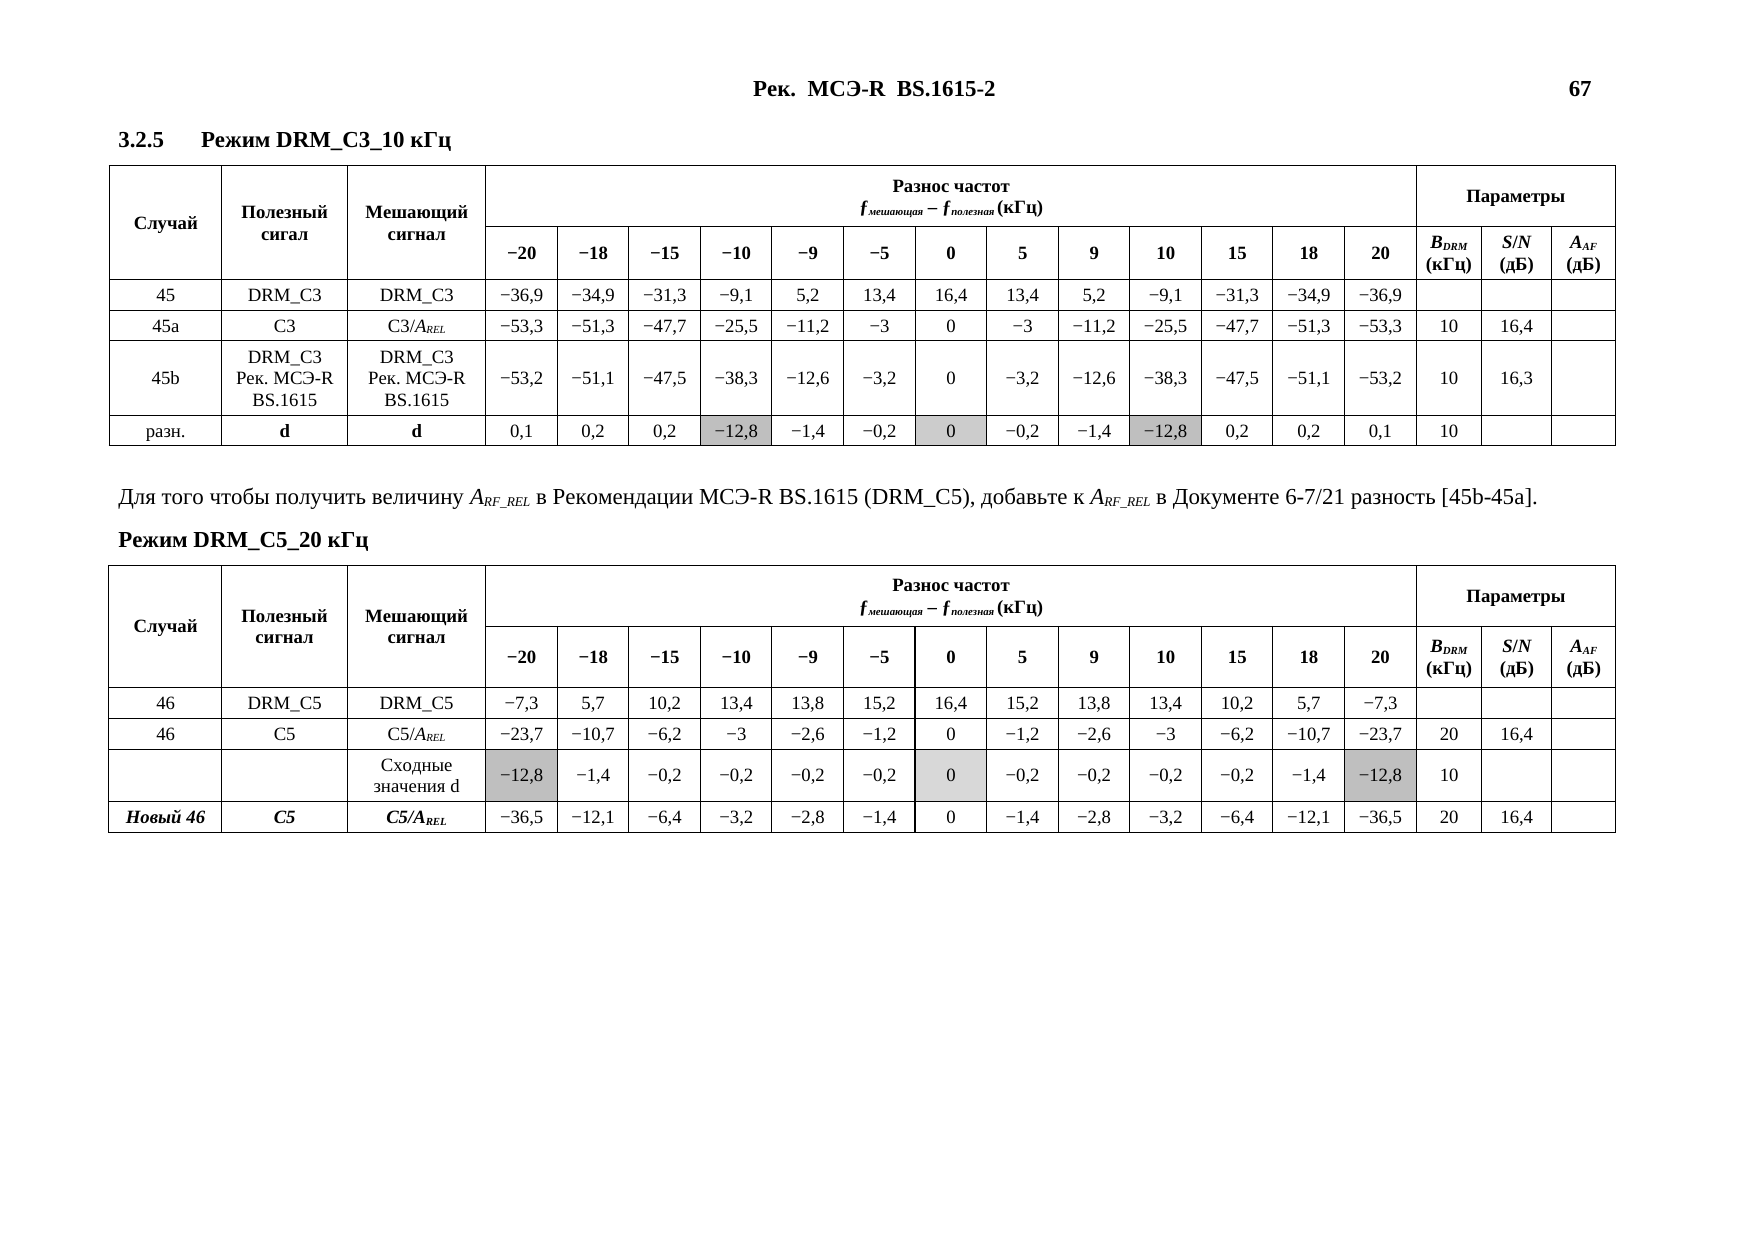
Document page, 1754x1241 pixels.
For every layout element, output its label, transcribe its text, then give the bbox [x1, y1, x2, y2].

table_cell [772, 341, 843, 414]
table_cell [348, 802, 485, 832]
text Для того чтобы получить величину ARF_REL в Рекомендации МСЭ-R BS.1615 (DRM_C5), добавьте к ARF_REL в Документе 6-7/21 разность [45b-45a]. [118, 483, 1606, 509]
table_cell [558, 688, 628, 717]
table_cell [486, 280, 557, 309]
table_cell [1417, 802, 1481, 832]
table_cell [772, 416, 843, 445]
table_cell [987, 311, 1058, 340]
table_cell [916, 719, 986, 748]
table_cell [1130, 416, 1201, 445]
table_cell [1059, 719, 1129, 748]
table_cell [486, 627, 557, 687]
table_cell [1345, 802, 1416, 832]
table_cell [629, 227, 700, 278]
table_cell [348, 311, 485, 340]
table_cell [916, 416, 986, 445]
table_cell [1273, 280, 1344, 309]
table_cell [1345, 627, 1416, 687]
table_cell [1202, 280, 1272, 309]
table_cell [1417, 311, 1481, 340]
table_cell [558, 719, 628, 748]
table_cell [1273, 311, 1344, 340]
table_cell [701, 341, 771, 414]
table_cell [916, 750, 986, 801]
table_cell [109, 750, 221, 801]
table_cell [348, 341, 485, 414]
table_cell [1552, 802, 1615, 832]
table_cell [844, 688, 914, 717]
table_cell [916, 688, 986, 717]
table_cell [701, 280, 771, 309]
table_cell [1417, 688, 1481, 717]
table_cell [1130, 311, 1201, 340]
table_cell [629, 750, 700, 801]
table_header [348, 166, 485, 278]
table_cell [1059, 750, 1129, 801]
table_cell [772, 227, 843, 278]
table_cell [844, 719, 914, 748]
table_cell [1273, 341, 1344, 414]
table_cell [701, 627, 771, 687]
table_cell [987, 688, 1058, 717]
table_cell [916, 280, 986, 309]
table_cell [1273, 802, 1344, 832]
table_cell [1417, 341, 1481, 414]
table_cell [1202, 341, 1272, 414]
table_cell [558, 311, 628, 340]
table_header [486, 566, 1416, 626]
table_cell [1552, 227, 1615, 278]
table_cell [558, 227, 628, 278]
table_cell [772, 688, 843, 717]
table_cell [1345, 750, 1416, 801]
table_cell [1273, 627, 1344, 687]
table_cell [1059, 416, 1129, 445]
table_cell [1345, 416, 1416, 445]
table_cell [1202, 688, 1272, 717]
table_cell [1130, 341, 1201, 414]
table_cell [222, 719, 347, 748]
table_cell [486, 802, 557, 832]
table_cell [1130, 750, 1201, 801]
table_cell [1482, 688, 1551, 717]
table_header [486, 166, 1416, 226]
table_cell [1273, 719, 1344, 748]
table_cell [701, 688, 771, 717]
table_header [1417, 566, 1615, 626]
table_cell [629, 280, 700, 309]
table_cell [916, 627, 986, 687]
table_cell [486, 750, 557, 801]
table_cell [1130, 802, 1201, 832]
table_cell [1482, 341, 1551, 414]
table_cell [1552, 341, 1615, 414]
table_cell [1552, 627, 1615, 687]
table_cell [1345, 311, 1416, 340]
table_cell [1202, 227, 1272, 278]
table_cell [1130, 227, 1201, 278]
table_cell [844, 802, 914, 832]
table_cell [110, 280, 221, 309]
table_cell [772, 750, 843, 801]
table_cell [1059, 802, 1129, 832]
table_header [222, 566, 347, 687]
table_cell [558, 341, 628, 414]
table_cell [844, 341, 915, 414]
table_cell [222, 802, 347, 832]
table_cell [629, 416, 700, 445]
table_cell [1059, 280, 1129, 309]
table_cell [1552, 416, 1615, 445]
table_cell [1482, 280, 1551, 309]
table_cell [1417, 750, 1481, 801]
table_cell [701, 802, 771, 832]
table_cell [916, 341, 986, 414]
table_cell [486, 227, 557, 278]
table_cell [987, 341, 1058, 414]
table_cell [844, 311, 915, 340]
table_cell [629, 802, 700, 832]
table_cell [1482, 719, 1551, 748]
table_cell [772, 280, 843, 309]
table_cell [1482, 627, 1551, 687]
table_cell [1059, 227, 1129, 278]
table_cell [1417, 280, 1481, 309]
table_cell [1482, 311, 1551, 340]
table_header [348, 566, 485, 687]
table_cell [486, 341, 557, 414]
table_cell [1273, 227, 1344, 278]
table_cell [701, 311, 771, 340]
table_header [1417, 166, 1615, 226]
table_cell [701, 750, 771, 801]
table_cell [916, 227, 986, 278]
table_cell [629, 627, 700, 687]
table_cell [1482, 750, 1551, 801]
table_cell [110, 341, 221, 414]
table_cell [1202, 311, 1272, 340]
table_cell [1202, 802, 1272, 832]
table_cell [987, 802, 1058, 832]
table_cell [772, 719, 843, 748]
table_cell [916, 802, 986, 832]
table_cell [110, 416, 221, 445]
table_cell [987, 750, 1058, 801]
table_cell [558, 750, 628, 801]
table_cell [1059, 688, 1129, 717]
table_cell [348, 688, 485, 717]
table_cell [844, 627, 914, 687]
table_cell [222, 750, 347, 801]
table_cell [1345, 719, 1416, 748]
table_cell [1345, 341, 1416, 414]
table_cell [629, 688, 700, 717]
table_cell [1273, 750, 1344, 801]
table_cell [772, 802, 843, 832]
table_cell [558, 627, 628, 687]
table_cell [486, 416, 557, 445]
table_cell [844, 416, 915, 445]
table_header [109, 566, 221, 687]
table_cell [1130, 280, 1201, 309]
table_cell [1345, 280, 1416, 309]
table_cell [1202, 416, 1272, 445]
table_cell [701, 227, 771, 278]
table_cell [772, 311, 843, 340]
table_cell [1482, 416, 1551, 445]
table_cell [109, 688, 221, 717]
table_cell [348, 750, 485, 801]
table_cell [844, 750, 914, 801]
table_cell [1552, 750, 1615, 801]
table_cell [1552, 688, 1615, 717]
subtitle Режим DRM_C5_20 кГц [118, 526, 1606, 552]
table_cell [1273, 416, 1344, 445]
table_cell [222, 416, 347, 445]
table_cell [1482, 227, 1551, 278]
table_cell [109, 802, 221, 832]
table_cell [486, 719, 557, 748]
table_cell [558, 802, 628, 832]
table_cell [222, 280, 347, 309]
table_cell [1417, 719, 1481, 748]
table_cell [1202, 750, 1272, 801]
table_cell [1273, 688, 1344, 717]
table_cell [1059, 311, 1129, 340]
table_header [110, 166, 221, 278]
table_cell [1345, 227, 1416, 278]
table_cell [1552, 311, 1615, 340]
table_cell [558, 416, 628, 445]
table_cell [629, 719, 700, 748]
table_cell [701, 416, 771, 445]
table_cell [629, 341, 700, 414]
subtitle 3.2.5 Режим DRM_C3_10 кГц [118, 126, 1606, 153]
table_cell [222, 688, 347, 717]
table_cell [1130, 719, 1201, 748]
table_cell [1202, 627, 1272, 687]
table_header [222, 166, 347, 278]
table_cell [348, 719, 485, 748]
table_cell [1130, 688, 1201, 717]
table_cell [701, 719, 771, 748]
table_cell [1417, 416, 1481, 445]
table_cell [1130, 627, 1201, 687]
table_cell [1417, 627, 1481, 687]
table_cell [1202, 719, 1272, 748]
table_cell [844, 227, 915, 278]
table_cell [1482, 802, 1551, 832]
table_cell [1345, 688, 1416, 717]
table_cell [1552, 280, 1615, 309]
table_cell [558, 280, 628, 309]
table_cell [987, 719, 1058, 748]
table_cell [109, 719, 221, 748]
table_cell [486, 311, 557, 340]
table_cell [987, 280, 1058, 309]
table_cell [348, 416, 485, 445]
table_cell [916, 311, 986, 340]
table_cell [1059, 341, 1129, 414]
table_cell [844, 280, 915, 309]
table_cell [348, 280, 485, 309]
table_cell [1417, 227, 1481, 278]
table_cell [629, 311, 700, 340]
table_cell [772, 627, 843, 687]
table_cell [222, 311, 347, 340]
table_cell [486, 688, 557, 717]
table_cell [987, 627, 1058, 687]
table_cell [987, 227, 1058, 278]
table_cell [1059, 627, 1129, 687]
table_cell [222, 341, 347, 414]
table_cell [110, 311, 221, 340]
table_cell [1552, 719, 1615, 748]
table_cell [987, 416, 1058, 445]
